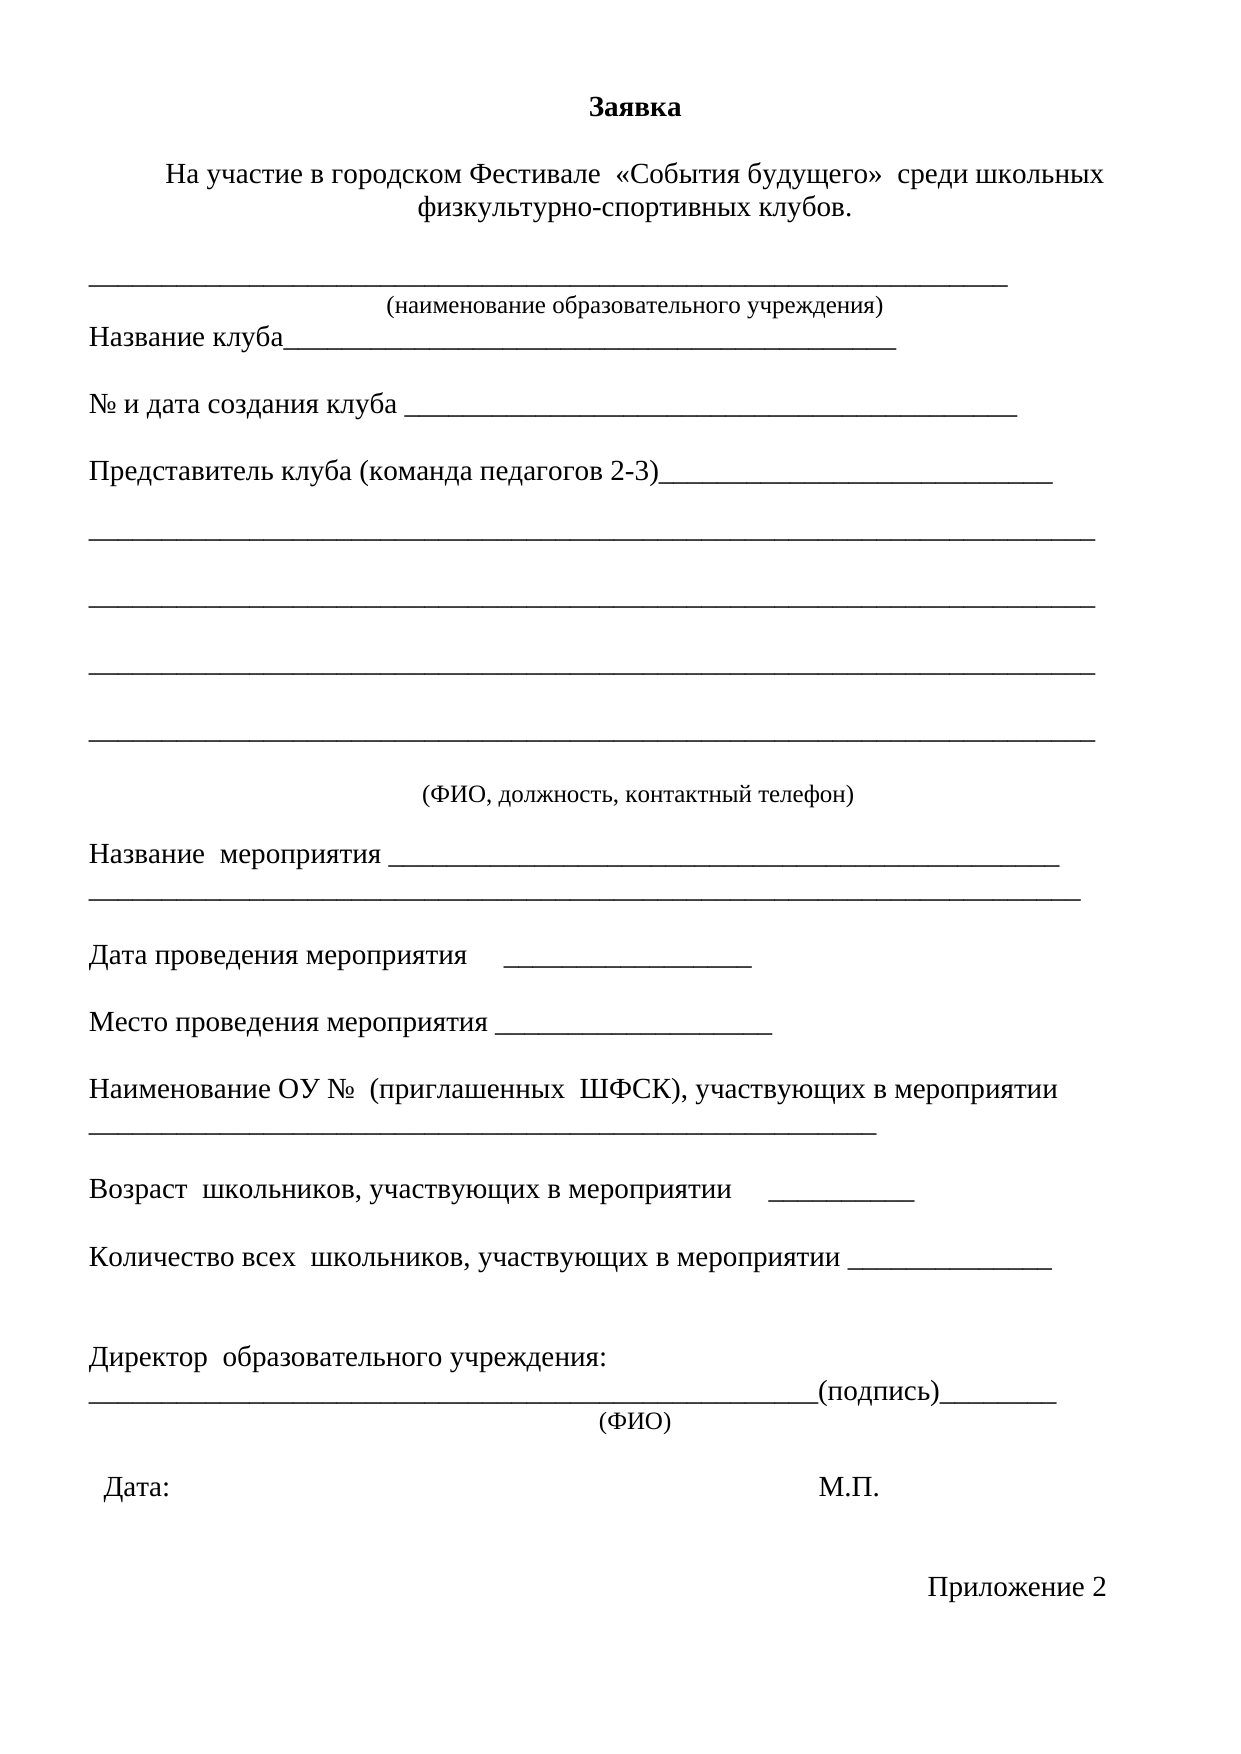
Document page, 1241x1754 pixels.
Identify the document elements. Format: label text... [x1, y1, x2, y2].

text Заявка [89, 89, 1181, 122]
text Название клуба__________________________________________ [89, 319, 1181, 352]
text Директор образовательного учреждения: [89, 1339, 1181, 1373]
text Возраст школьников, участвующих в мероприятии __________ [89, 1172, 1181, 1205]
text __________________________________________________(подпись)________ [89, 1373, 1181, 1406]
text На участие в городском Фестивале «События будущего» среди школьных физкультурно-спортивных клубов. [89, 156, 1181, 223]
text (ФИО, должность, контактный телефон) [89, 779, 1181, 807]
text _____________________________________________________________________ [89, 712, 1181, 745]
text _____________________________________________________________________ [89, 510, 1181, 544]
text Приложение 2 [89, 1569, 1181, 1603]
text Место проведения мероприятия ___________________ [89, 1004, 1181, 1037]
text Наименование ОУ № (приглашенных ШФСК), участвующих в мероприятии ______________________________________________________ [89, 1071, 1181, 1138]
text Дата проведения мероприятия _________________ [89, 937, 1181, 970]
text (наименование образовательного учреждения) [89, 290, 1181, 319]
text _____________________________________________________________________ [89, 644, 1181, 678]
text Количество всех школьников, участвующих в мероприятии ______________ [89, 1239, 1181, 1272]
text № и дата создания клуба __________________________________________ [89, 386, 1181, 419]
text (ФИО) [89, 1406, 1181, 1435]
text ____________________________________________________________________ [89, 870, 1181, 903]
text _____________________________________________________________________ [89, 577, 1181, 611]
text Название мероприятия ______________________________________________ [89, 836, 1181, 870]
text Дата: М.П. [89, 1469, 1181, 1502]
text _______________________________________________________________ [89, 256, 1181, 290]
text Представитель клуба (команда педагогов 2-3)___________________________ [89, 453, 1181, 486]
